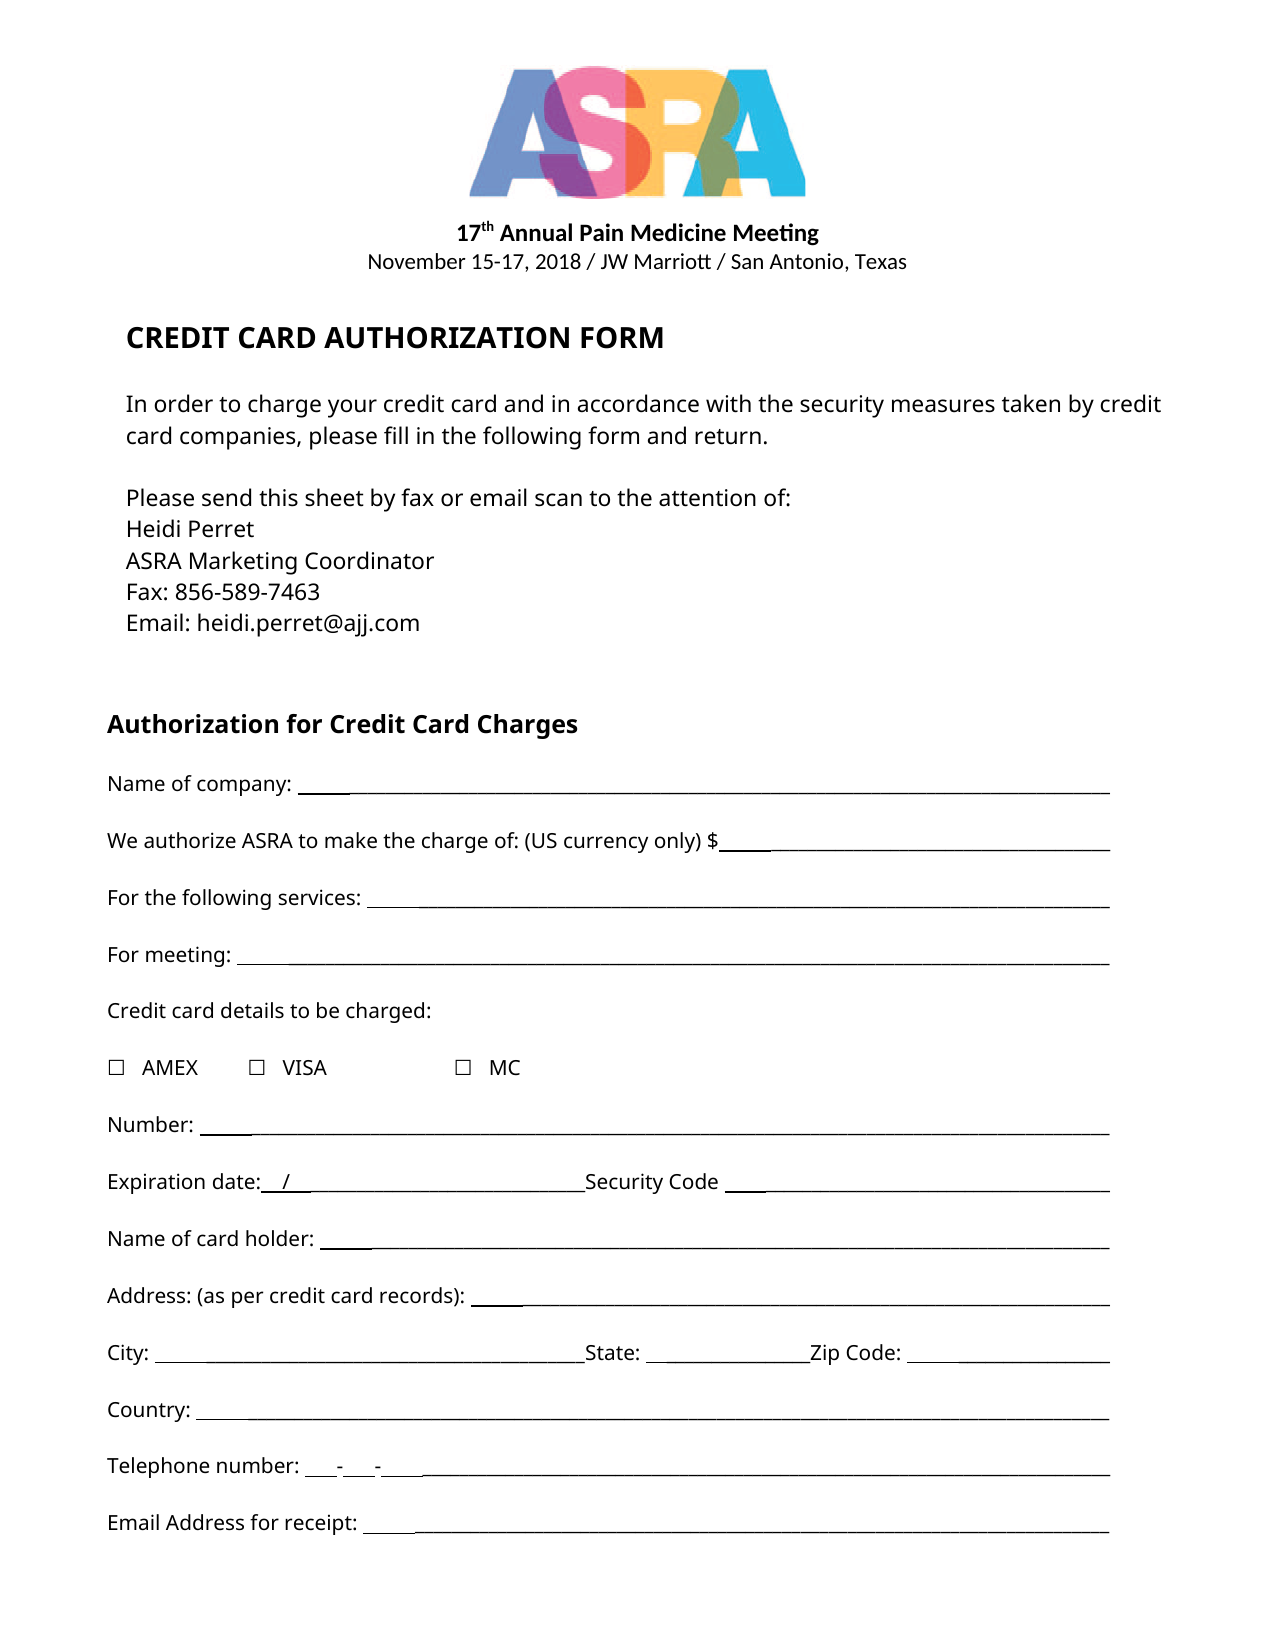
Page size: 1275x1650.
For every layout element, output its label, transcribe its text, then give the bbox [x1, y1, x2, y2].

text Number: [107, 1110, 1215, 1139]
text AMEX VISA MC [107, 1053, 1215, 1082]
text November 15-17, 2018 / JW Marriott / San Antonio, Texas [60, 247, 1215, 276]
text Name of card holder: [107, 1224, 1215, 1252]
text City: State: Zip Code: [107, 1338, 1215, 1366]
text Name of company: [107, 769, 1215, 797]
text For the following services: [107, 883, 1215, 911]
text Email: heidi.perret@ajj.com [126, 607, 1215, 638]
text CREDIT CARD AUTHORIZATION FORM [126, 317, 1215, 357]
text Email Address for receipt: [107, 1508, 1215, 1537]
text ASRA Marketing Coordinator [126, 545, 1215, 576]
text Address: (as per credit card records): [107, 1281, 1215, 1309]
text Country: [107, 1395, 1215, 1423]
text Heidi Perret [126, 513, 1215, 545]
text 17th Annual Pain Medicine Meeting [60, 217, 1215, 247]
text Expiration date: / Security Code [107, 1167, 1215, 1196]
text In order to charge your credit card and in accordance with the security measures taken by credit card companies, please fill in the following form and return. [126, 388, 1215, 451]
text Telephone number: - - [107, 1452, 1215, 1480]
text Please send this sheet by fax or email scan to the attention of: [126, 482, 1215, 513]
text For meeting: [107, 940, 1215, 968]
text We authorize ASRA to make the charge of: (US currency only) $ [107, 826, 1215, 854]
text Authorization for Credit Card Charges [107, 707, 1215, 741]
text Fax: 856-589-7463 [126, 576, 1215, 607]
text Credit card details to be charged: [107, 997, 1215, 1025]
